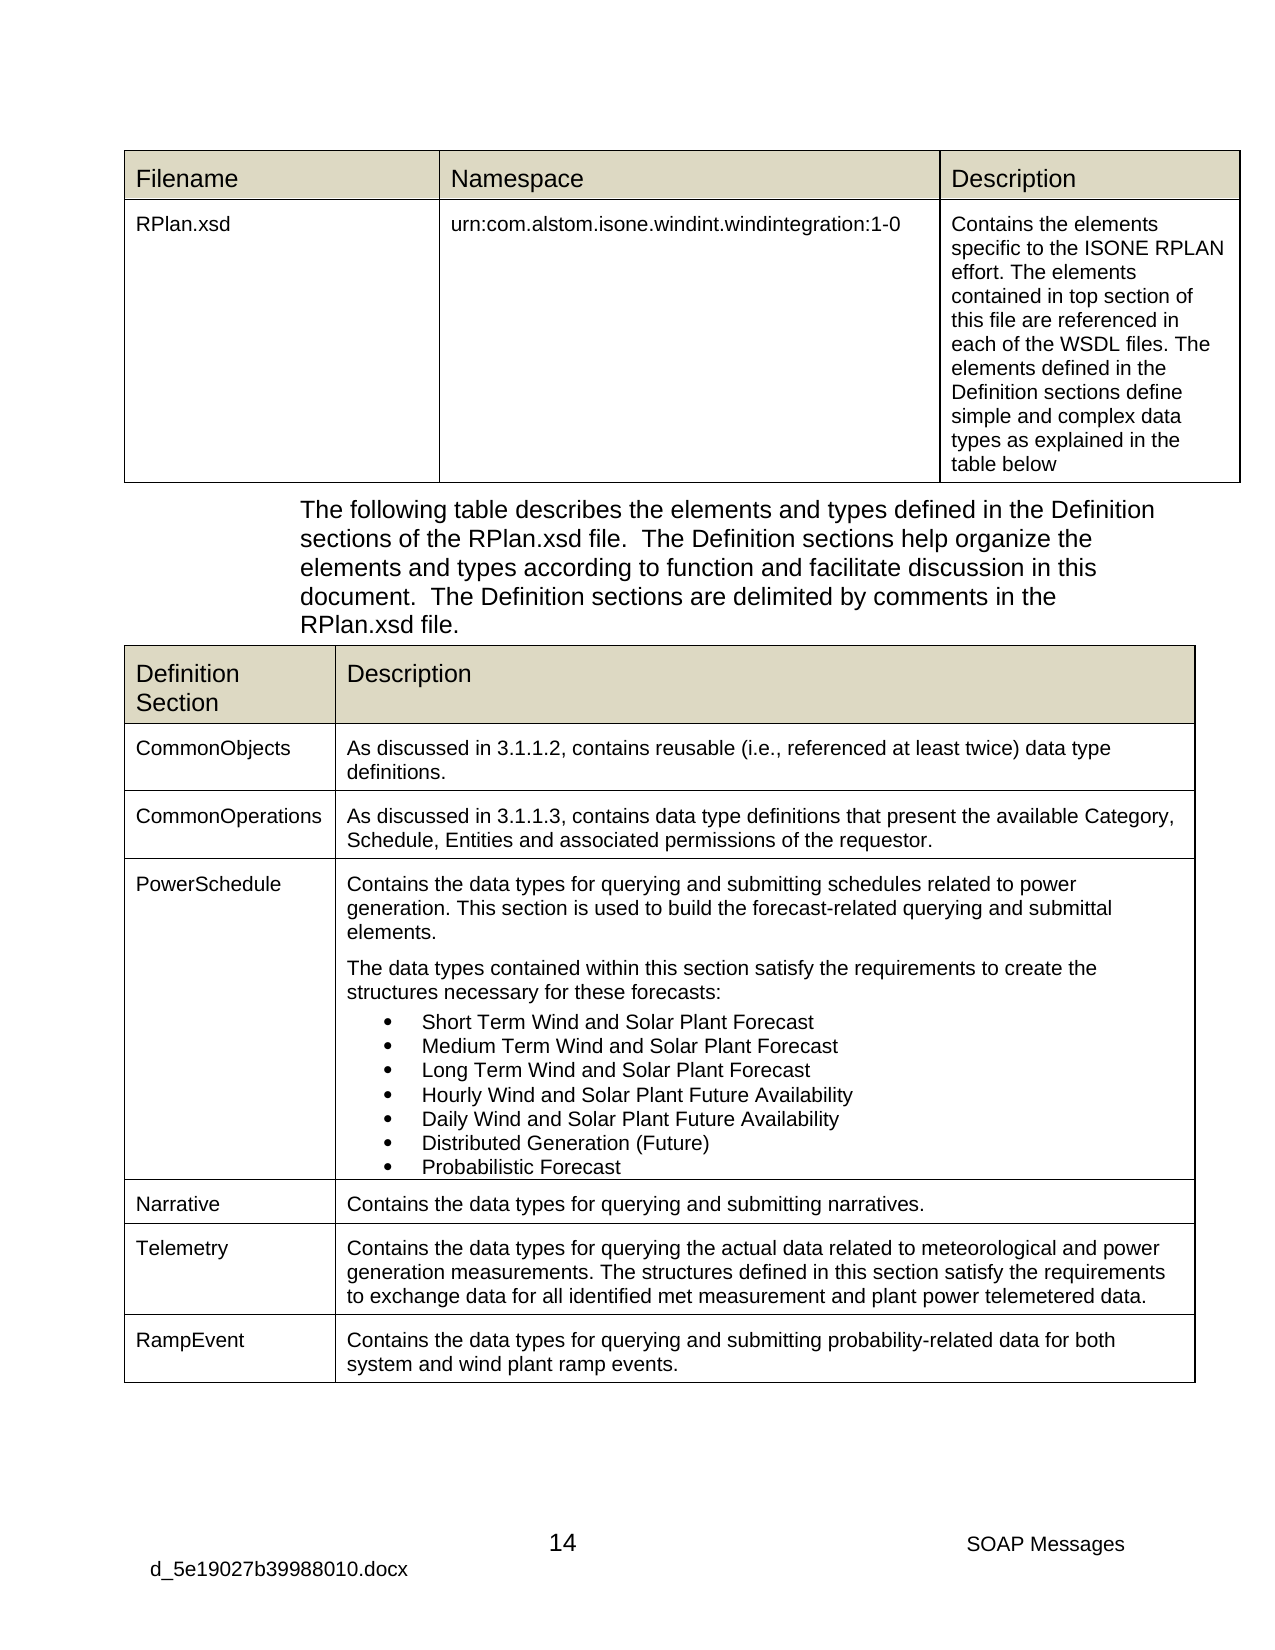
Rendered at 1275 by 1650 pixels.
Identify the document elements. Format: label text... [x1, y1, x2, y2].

table_cell Contains the data types for querying the actual data related to meteorological and power generation measurements. The structures defined in this section satisfy the requirements to exchange data for all identified met measurement and plant power telemetered data. [336, 1224, 1194, 1314]
table_cell RPlan.xsd [125, 200, 439, 482]
table_cell Contains the elements specific to the ISONE RPLAN effort. The elements contained in top section of this file are referenced in each of the WSDL files. The elements defined in the Definition sections define simple and complex data types as explained in the table below [941, 200, 1239, 482]
table_cell As discussed in 3.1.1.3, contains data type definitions that present the available Category, Schedule, Entities and associated permissions of the requestor. [336, 791, 1194, 858]
table_cell Contains the data types for querying and submitting probability-related data for both system and wind plant ramp events. [336, 1315, 1194, 1382]
table_header Filename [125, 151, 439, 198]
table_cell Telemetry [125, 1224, 335, 1314]
table_cell Contains the data types for querying and submitting narratives. [336, 1180, 1194, 1222]
table_cell Contains the data types for querying and submitting schedules related to power generation. This section is used to build the forecast-related querying and submittal elements. The data types contained within this section satisfy the requirements to create the structures necessary for these forecasts: Short Term Wind and Solar Plant Forecast Medium Term Wind and Solar Plant Forecast Long Term Wind and Solar Plant Forecast Hourly Wind and Solar Plant Future Availability Daily Wind and Solar Plant Future Availability Distributed Generation (Future) Probabilistic Forecast [336, 859, 1194, 1179]
table_cell PowerSchedule [125, 859, 335, 1179]
table_cell Narrative [125, 1180, 335, 1222]
table_cell As discussed in 3.1.1.2, contains reusable (i.e., referenced at least twice) data type definitions. [336, 724, 1194, 790]
table_cell RampEvent [125, 1315, 335, 1382]
text The following table describes the elements and types defined in the Definition sections of the RPlan.xsd file. The Definition sections help organize the elements and types according to function and facilitate discussion in this document. The Definition sections are delimited by comments in the RPlan.xsd file. [300, 495, 1172, 639]
table_header Description [336, 646, 1194, 723]
table_header Description [941, 151, 1239, 198]
table_cell CommonObjects [125, 724, 335, 790]
table_header Namespace [440, 151, 939, 198]
table_cell urn:com.alstom.isone.windint.windintegration:1-0 [440, 200, 939, 482]
table_header Definition Section [125, 646, 335, 723]
table_cell CommonOperations [125, 791, 335, 858]
